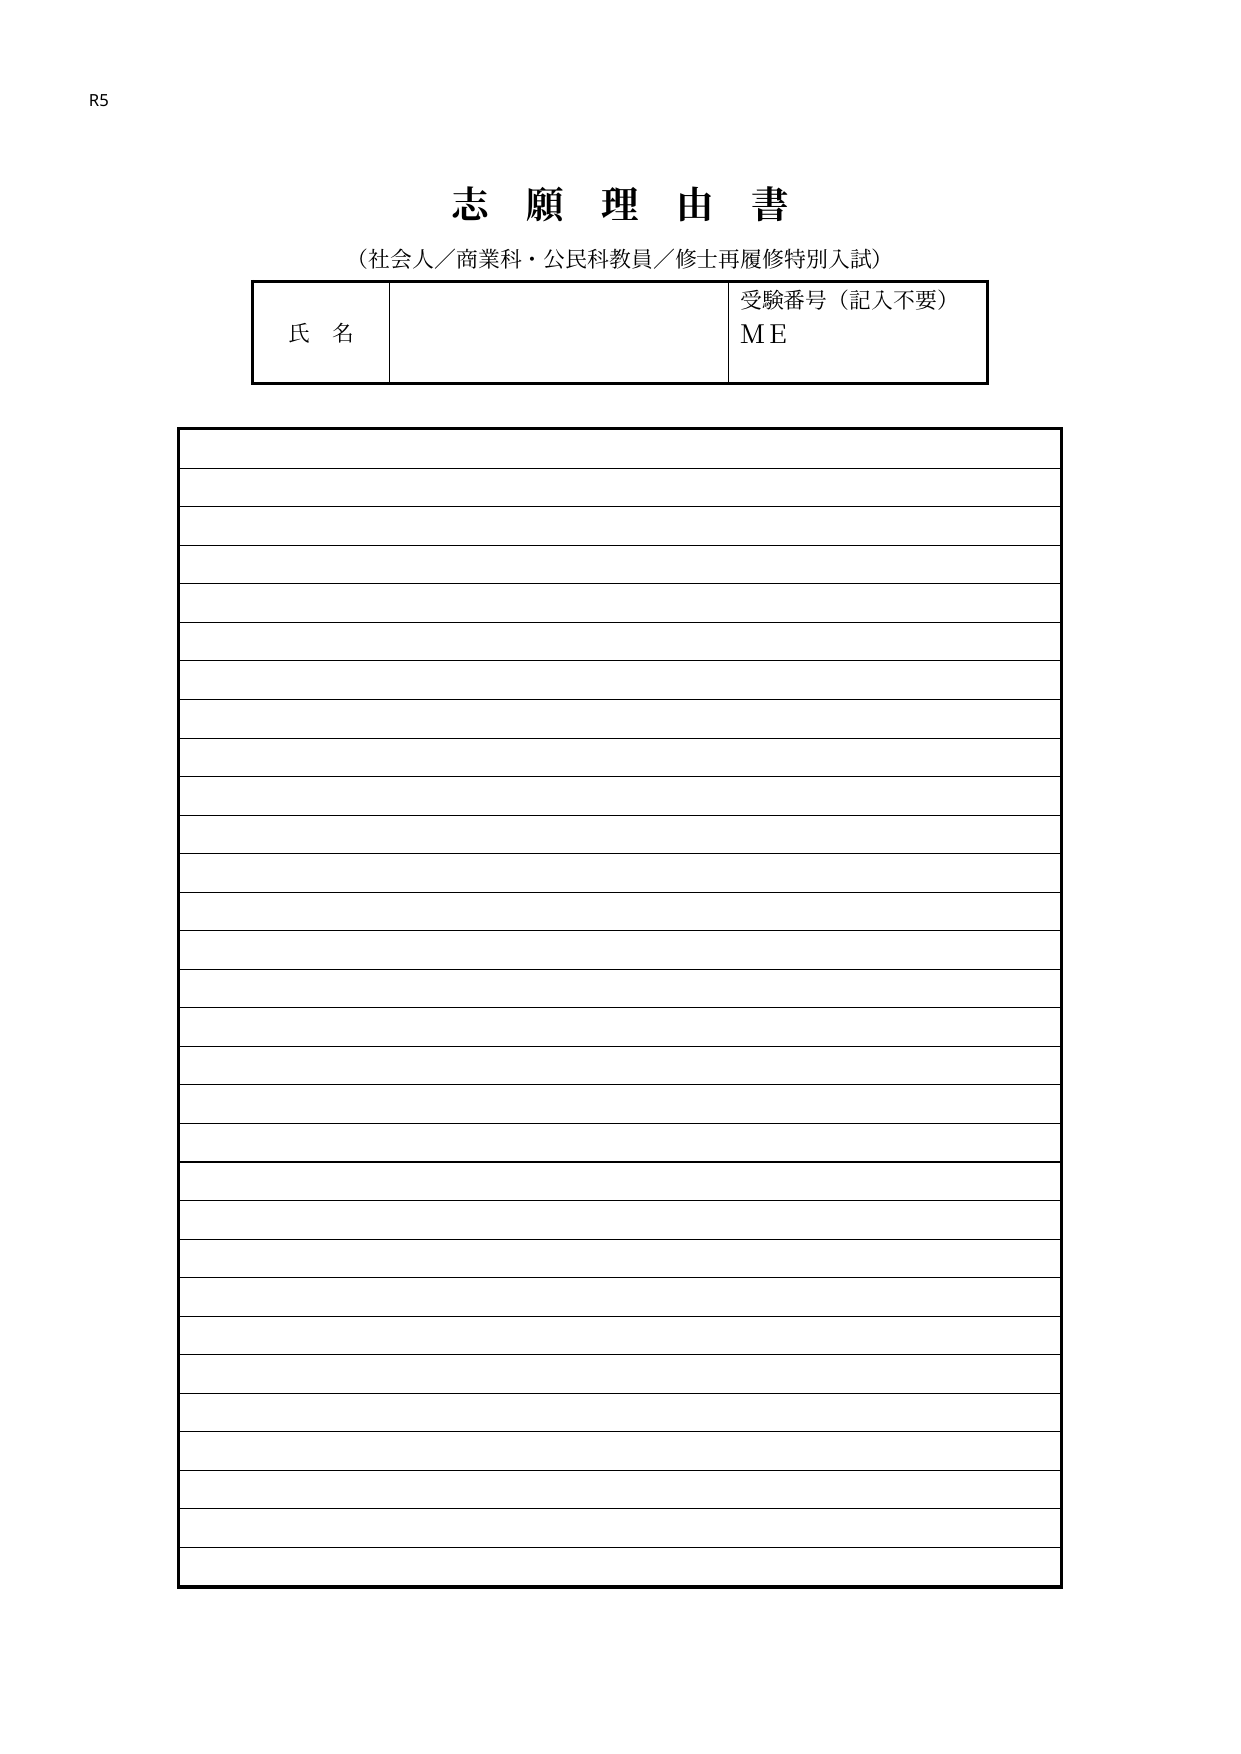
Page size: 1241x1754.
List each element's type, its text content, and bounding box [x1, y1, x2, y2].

table_cell [180, 623, 1060, 660]
table_header 氏 名 [254, 283, 389, 382]
table_cell [180, 469, 1060, 506]
table_cell [180, 1124, 1060, 1161]
table_cell [180, 546, 1060, 583]
table_cell [180, 507, 1060, 545]
table_cell [180, 1163, 1060, 1200]
table_cell [180, 1471, 1060, 1508]
table_cell [180, 931, 1060, 969]
table_cell [180, 1317, 1060, 1354]
text 志 願 理 由 書 [177, 164, 1063, 239]
table_cell [180, 584, 1060, 622]
table_cell [180, 700, 1060, 737]
table_cell [180, 1278, 1060, 1316]
table_cell [180, 1394, 1060, 1431]
table_cell [180, 816, 1060, 853]
table_header [180, 430, 1060, 468]
table_cell [180, 1085, 1060, 1123]
table_cell [180, 970, 1060, 1007]
table_cell [180, 1008, 1060, 1046]
table_cell [180, 1432, 1060, 1470]
table_cell [180, 854, 1060, 892]
table_cell [180, 1047, 1060, 1084]
table_cell [180, 1201, 1060, 1238]
text （社会人／商業科・公民科教員／修士再履修特別入試） [177, 239, 1063, 277]
table_cell [180, 1548, 1060, 1585]
table_cell [180, 1240, 1060, 1277]
table_cell [180, 1509, 1060, 1547]
table_cell [180, 893, 1060, 930]
table_header 受験番号（記入不要） ＭＥ [729, 283, 986, 382]
table_cell [180, 777, 1060, 814]
table_cell [180, 1355, 1060, 1393]
table_cell [180, 661, 1060, 699]
table_cell [180, 739, 1060, 776]
table_header [390, 283, 728, 382]
